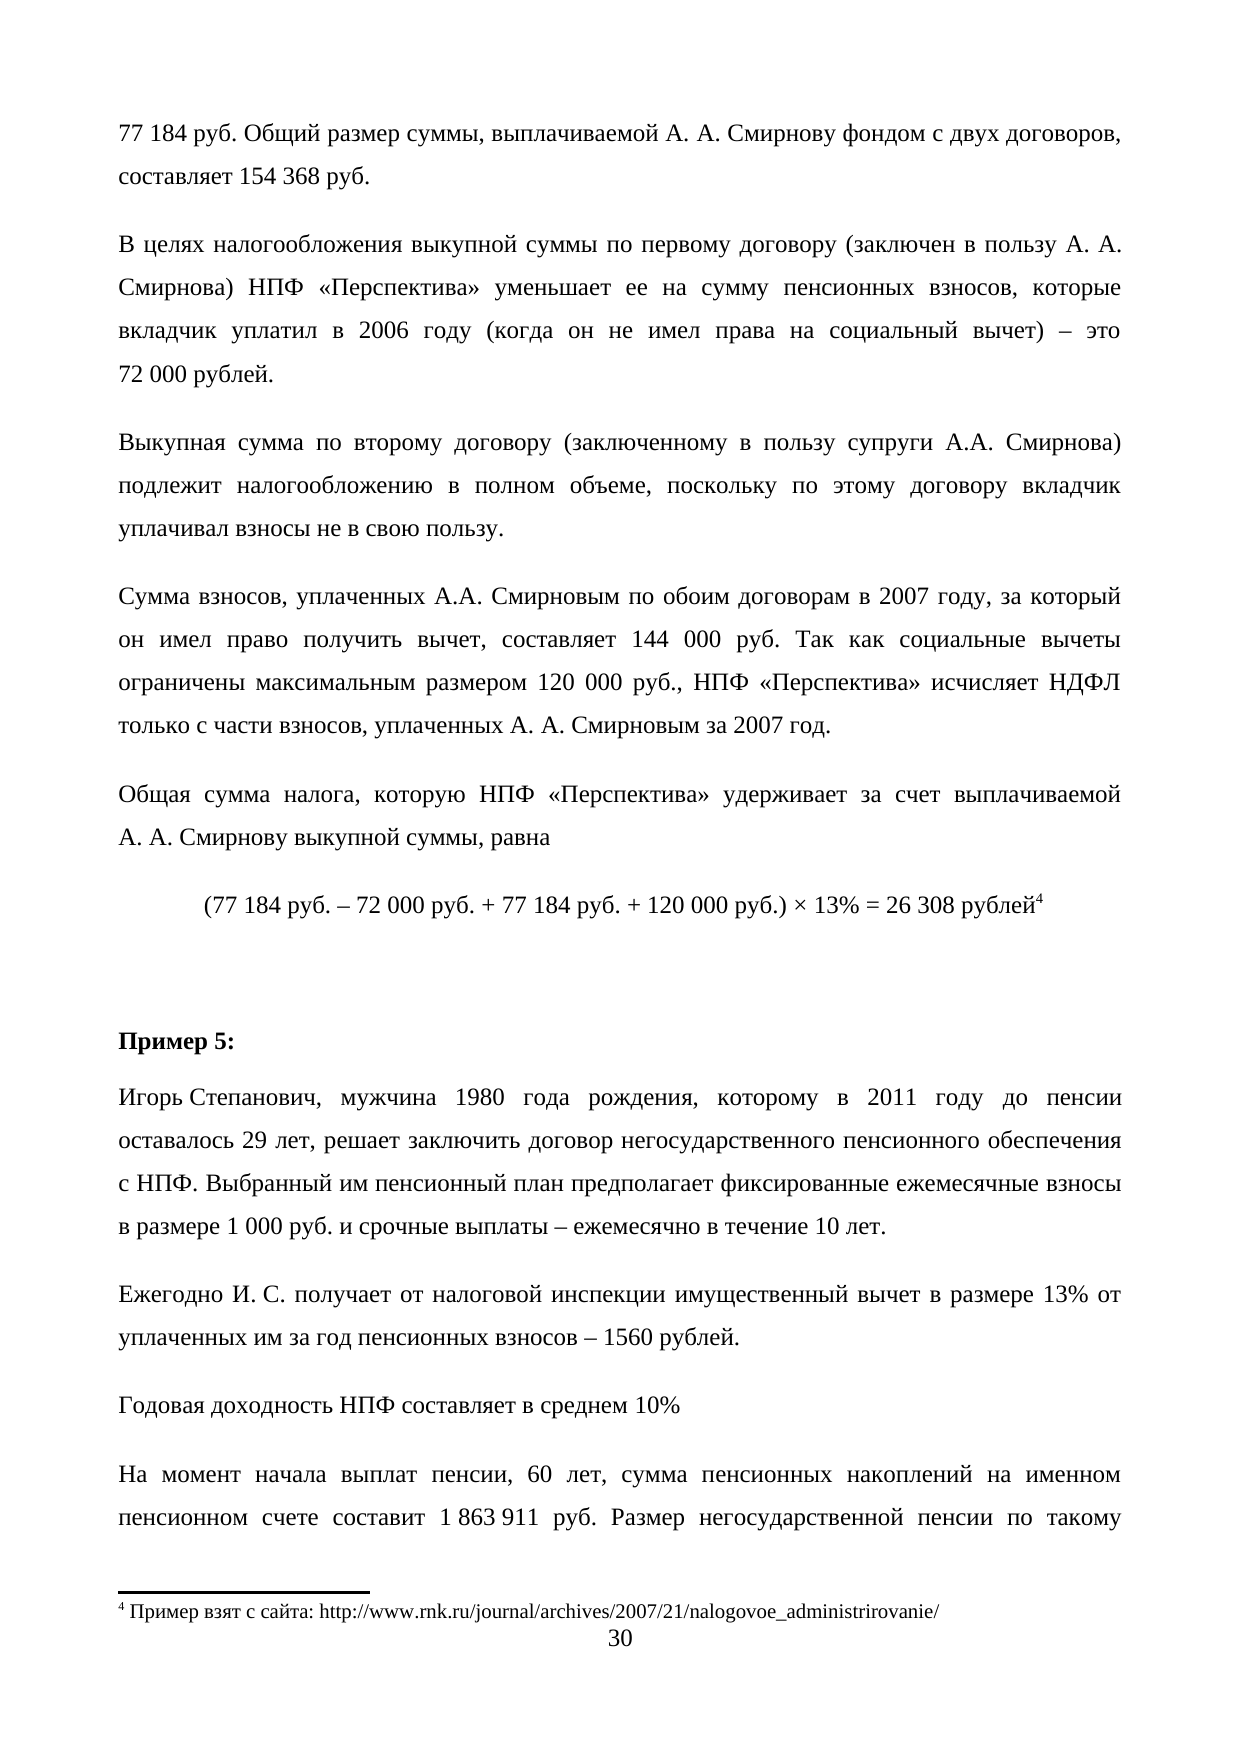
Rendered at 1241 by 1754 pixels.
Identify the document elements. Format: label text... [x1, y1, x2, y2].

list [118, 118, 1122, 190]
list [118, 1459, 1122, 1531]
list Выкупная сумма по второму договору (заключенному в пользу супруги А.А. Смирнова) подлежит налогообложению в полном объеме, поскольку по этому договору вкладчик уплачивал взносы не в свою пользу. [118, 427, 1122, 542]
list Общая сумма налога, которую НПФ «Перспектива» удерживает за счет выплачиваемой А. А. Смирнову выкупной суммы, равна [118, 779, 1122, 851]
list Сумма взносов, уплаченных А.А. Смирновым по обоим договорам в 2007 году, за который он имел право получить вычет, составляет 144 000 руб. Так как социальные вычеты ограничены максимальным размером 120 000 руб., НПФ «Перспектива» исчисляет НДФЛ только с части взносов, уплаченных А. А. Смирновым за 2007 год. [118, 581, 1122, 739]
list Годовая доходность НПФ составляет в среднем 10% [118, 1391, 1122, 1419]
text Пример 5: [118, 1026, 1122, 1055]
list (77 184 руб. – 72 000 руб. + 77 184 руб. + 120 000 руб.) × 13% = 26 308 рублей [118, 890, 1122, 919]
list В целях налогообложения выкупной суммы по первому договору (заключен в пользу А. А. Смирнова) НПФ «Перспектива» уменьшает ее на сумму пенсионных взносов, которые вкладчик уплатил в 2006 году (когда он не имел права на социальный вычет) – это 72 000 рублей. [118, 229, 1122, 387]
list Ежегодно И. С. получает от налоговой инспекции имущественный вычет в размере 13% от уплаченных им за год пенсионных взносов – 1560 рублей. [118, 1279, 1122, 1351]
list Игорь Степанович, мужчина 1980 года рождения, которому в 2011 году до пенсии оставалось 29 лет, решает заключить договор негосударственного пенсионного обеспечения с НПФ. Выбранный им пенсионный план предполагает фиксированные ежемесячные взносы в размере 1 000 руб. и срочные выплаты – ежемесячно в течение 10 лет. [118, 1082, 1122, 1240]
